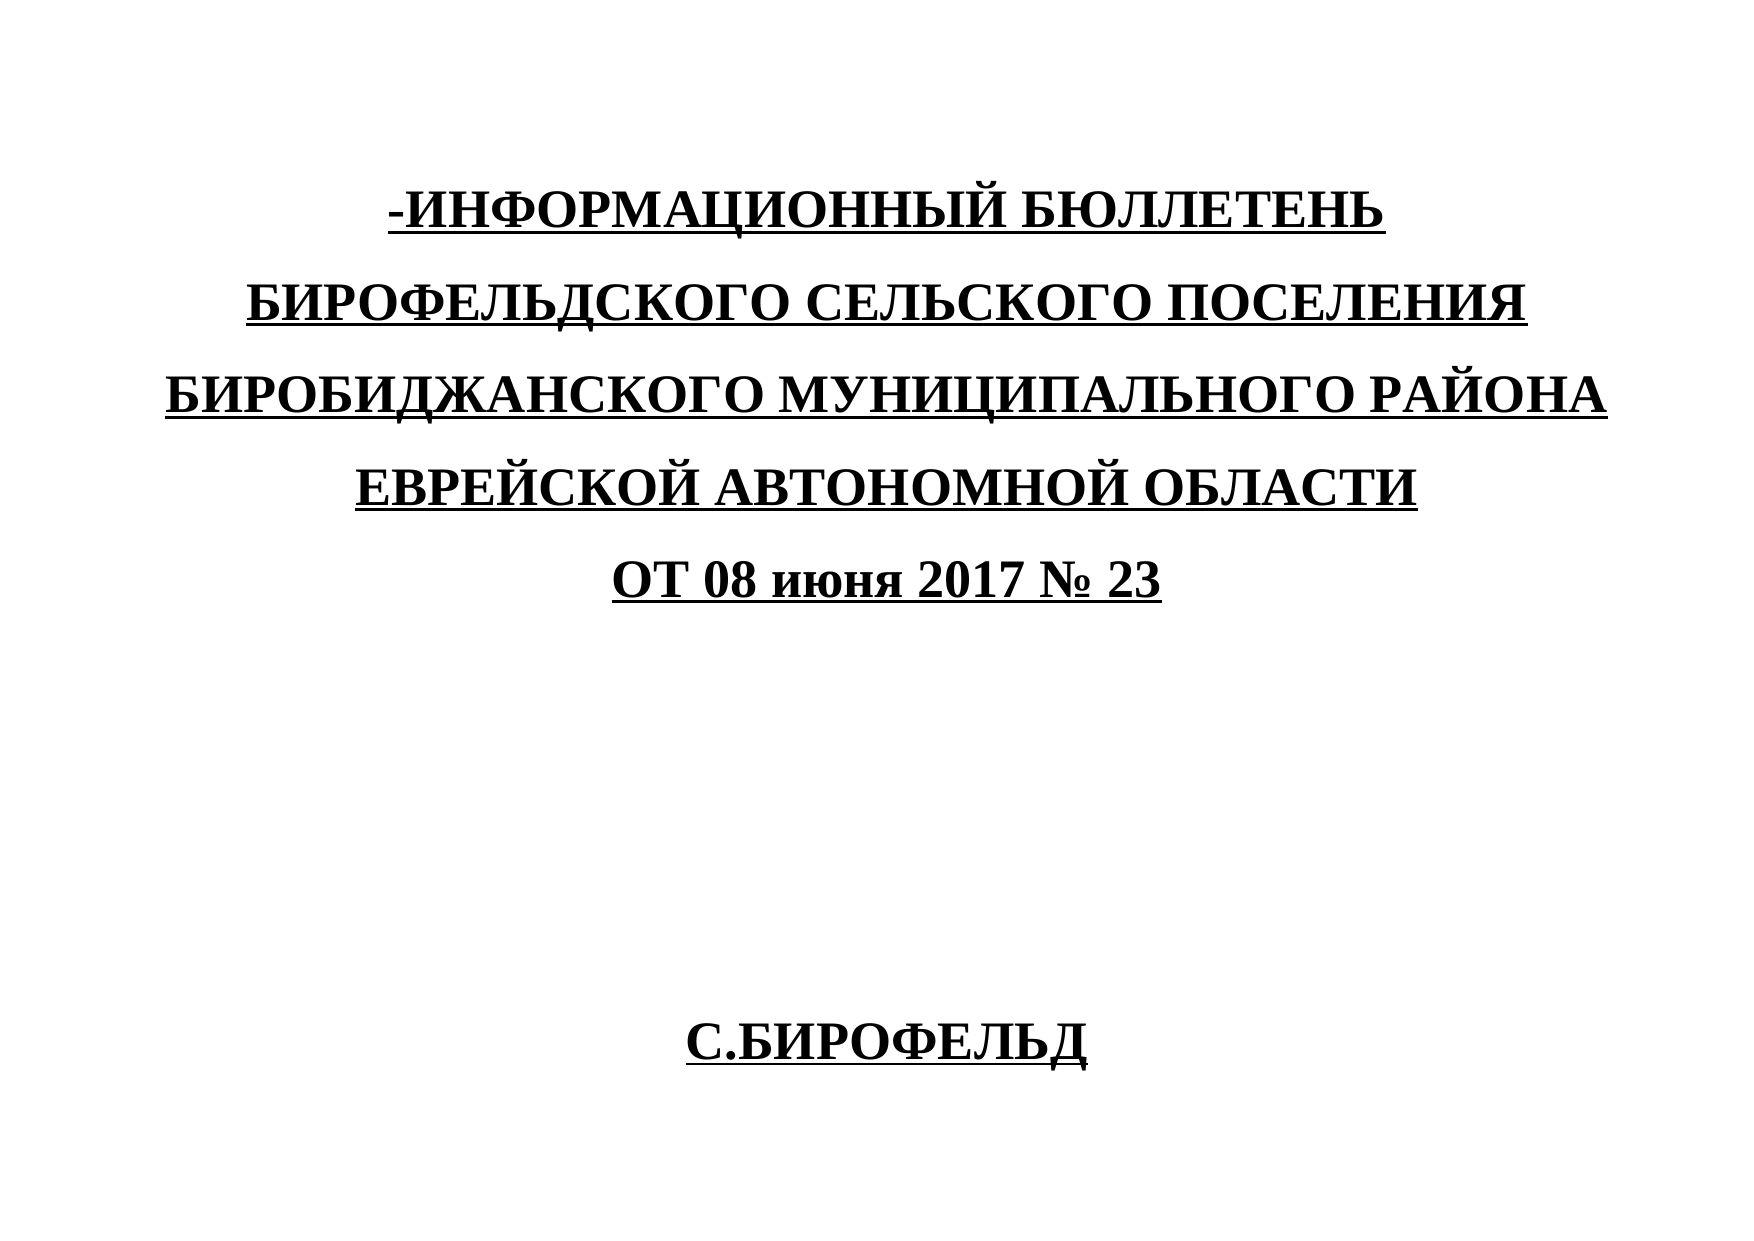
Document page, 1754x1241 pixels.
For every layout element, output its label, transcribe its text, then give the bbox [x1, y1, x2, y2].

text -ИНФОРМАЦИОННЫЙ БЮЛЛЕТЕНЬ [75, 177, 1698, 239]
text С.БИРОФЕЛЬД [75, 1009, 1698, 1071]
text БИРОБИДЖАНСКОГО МУНИЦИПАЛЬНОГО РАЙОНА [75, 362, 1698, 424]
text ЕВРЕЙСКОЙ АВТОНОМНОЙ ОБЛАСТИ [75, 454, 1698, 517]
text ОТ 08 июня 2017 № 23 [75, 547, 1698, 609]
text БИРОФЕЛЬДСКОГО СЕЛЬСКОГО ПОСЕЛЕНИЯ [75, 269, 1698, 332]
